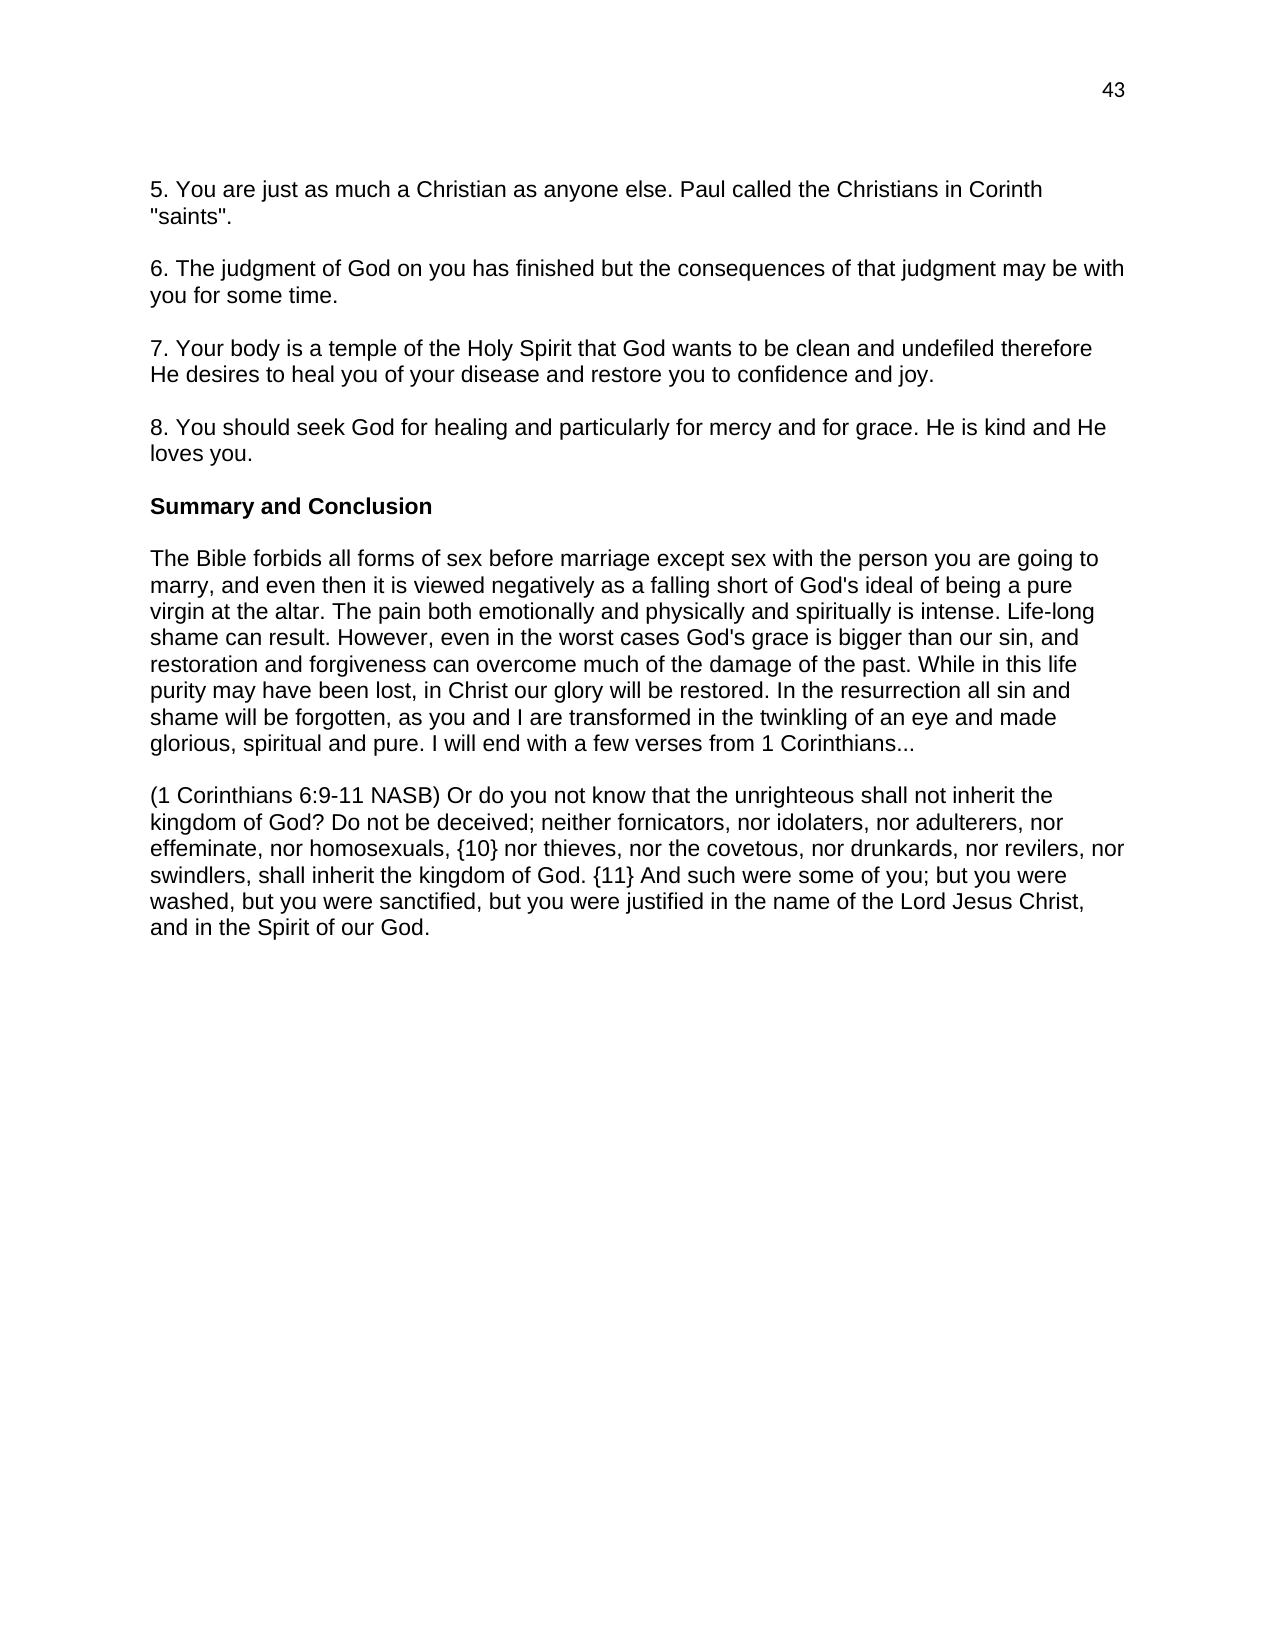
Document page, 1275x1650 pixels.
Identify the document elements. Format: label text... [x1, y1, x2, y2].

text The Bible forbids all forms of sex before marriage except sex with the person you are going to marry, and even then it is viewed negatively as a falling short of God's ideal of being a pure virgin at the altar. The pain both emotionally and physically and spiritually is intense. Life-long shame can result. However, even in the worst cases God's grace is bigger than our sin, and restoration and forgiveness can overcome much of the damage of the past. While in this life purity may have been lost, in Christ our glory will be restored. In the resurrection all sin and shame will be forgotten, as you and I are transformed in the twinkling of an eye and made glorious, spiritual and pure. I will end with a few verses from 1 Corinthians... [150, 545, 1125, 756]
text Summary and Conclusion [150, 493, 1125, 519]
text 6. The judgment of God on you has finished but the consequences of that judgment may be with you for some time. [150, 255, 1125, 308]
text 5. You are just as much a Christian as anyone else. Paul called the Christians in Corinth "saints". [150, 176, 1125, 229]
text 8. You should seek God for healing and particularly for mercy and for grace. He is kind and He loves you. [150, 413, 1125, 466]
text 7. Your body is a temple of the Holy Spirit that God wants to be clean and undefiled therefore He desires to heal you of your disease and restore you to confidence and joy. [150, 334, 1125, 387]
text (1 Corinthians 6:9-11 NASB) Or do you not know that the unrighteous shall not inherit the kingdom of God? Do not be deceived; neither fornicators, nor idolaters, nor adulterers, nor effeminate, nor homosexuals, {10} nor thieves, nor the covetous, nor drunkards, nor revilers, nor swindlers, shall inherit the kingdom of God. {11} And such were some of you; but you were washed, but you were sanctified, but you were justified in the name of the Lord Jesus Christ, and in the Spirit of our God. [150, 782, 1125, 941]
